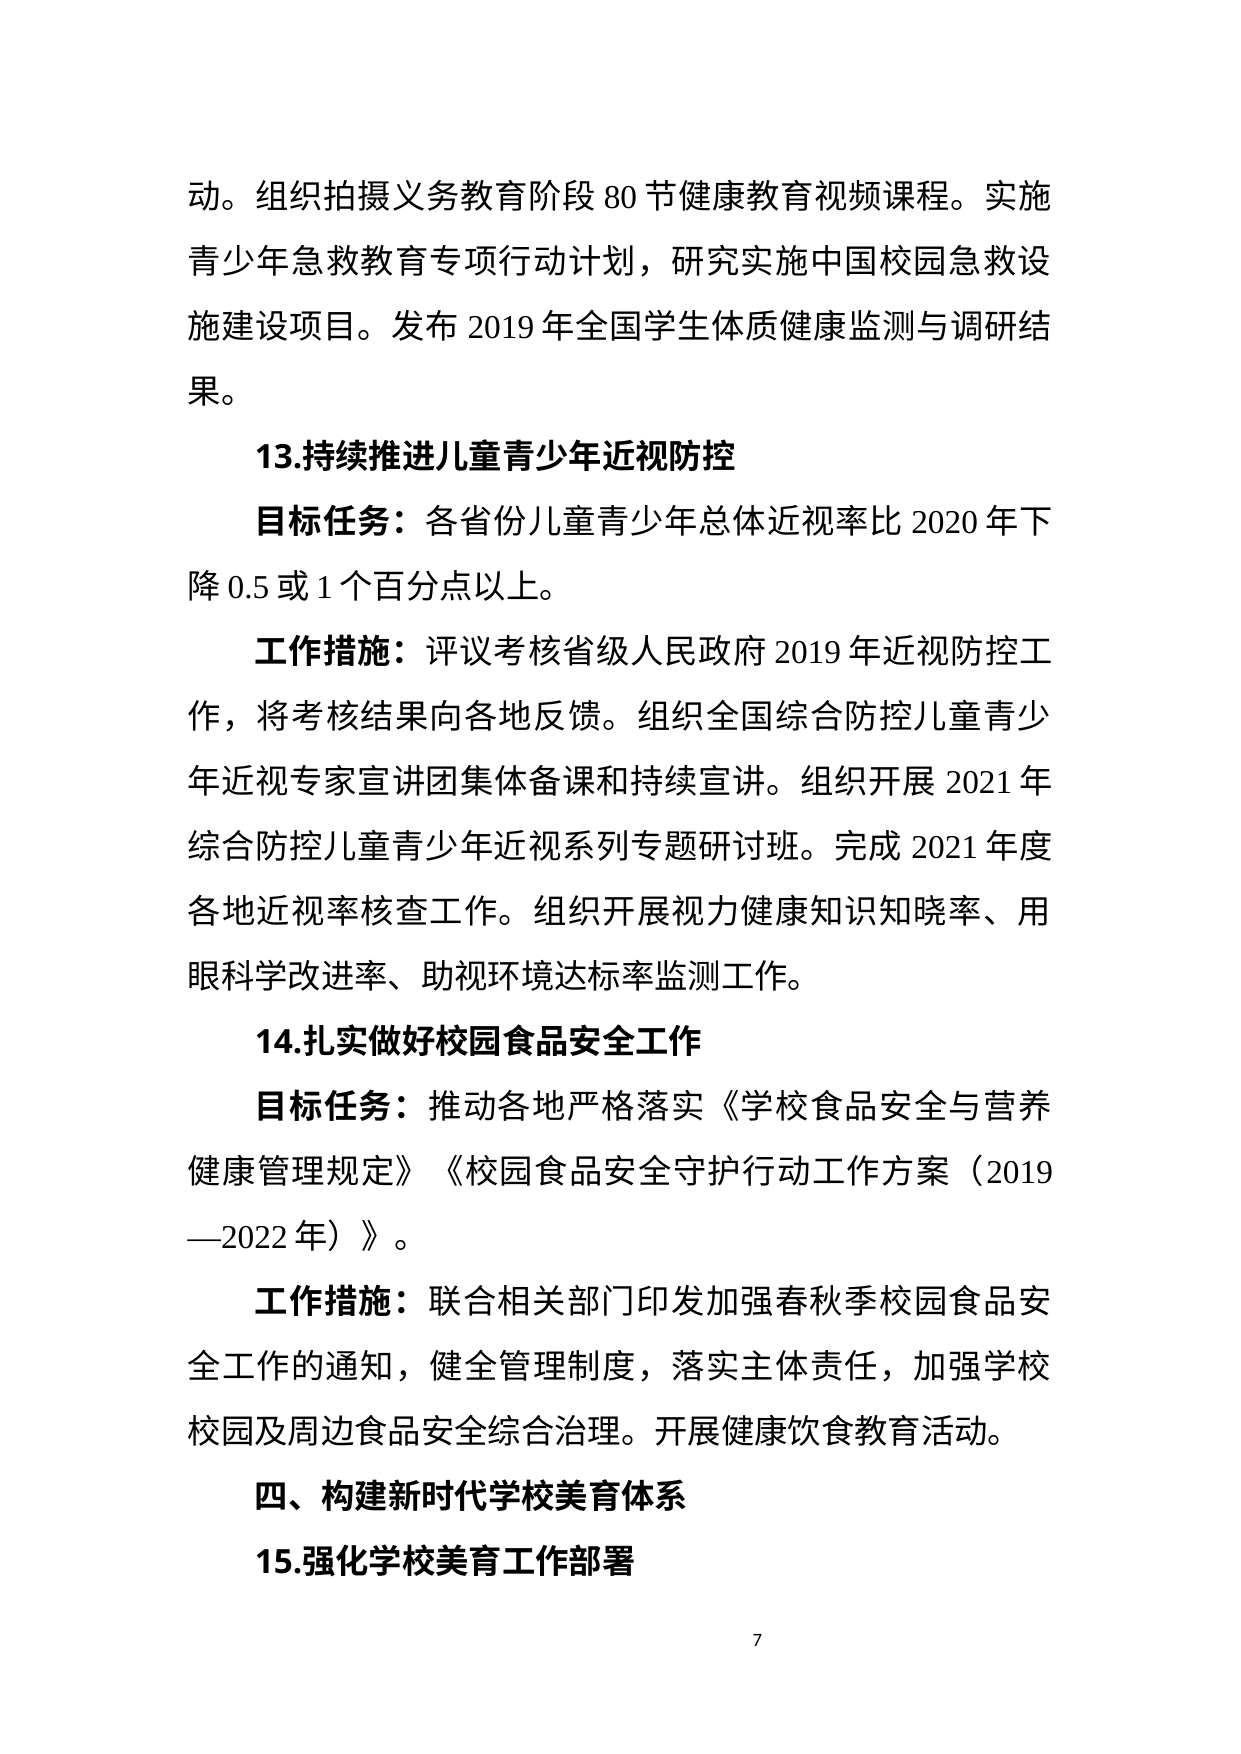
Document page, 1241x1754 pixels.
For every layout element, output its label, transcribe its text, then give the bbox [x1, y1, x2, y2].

text 工作措施：评议考核省级人民政府2019年近视防控工作，将考核结果向各地反馈。组织全国综合防控儿童青少年近视专家宣讲团集体备课和持续宣讲。组织开展2021年综合防控儿童青少年近视系列专题研讨班。完成2021年度各地近视率核查工作。组织开展视力健康知识知晓率、用眼科学改进率、助视环境达标率监测工作。 [187, 617, 1053, 1007]
text 14.扎实做好校园食品安全工作 [187, 1007, 1053, 1072]
text 目标任务：推动各地严格落实《学校食品安全与营养健康管理规定》《校园食品安全守护行动工作方案（2019—2022年）》。 [187, 1072, 1053, 1267]
text 目标任务：各省份儿童青少年总体近视率比2020年下降0.5或1个百分点以上。 [187, 487, 1053, 617]
text 四、构建新时代学校美育体系 [187, 1462, 1053, 1527]
text 13.持续推进儿童青少年近视防控 [187, 422, 1053, 487]
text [187, 162, 1053, 422]
text 工作措施：联合相关部门印发加强春秋季校园食品安全工作的通知，健全管理制度，落实主体责任，加强学校校园及周边食品安全综合治理。开展健康饮食教育活动。 [187, 1267, 1053, 1462]
text 15.强化学校美育工作部署 [187, 1527, 1053, 1592]
